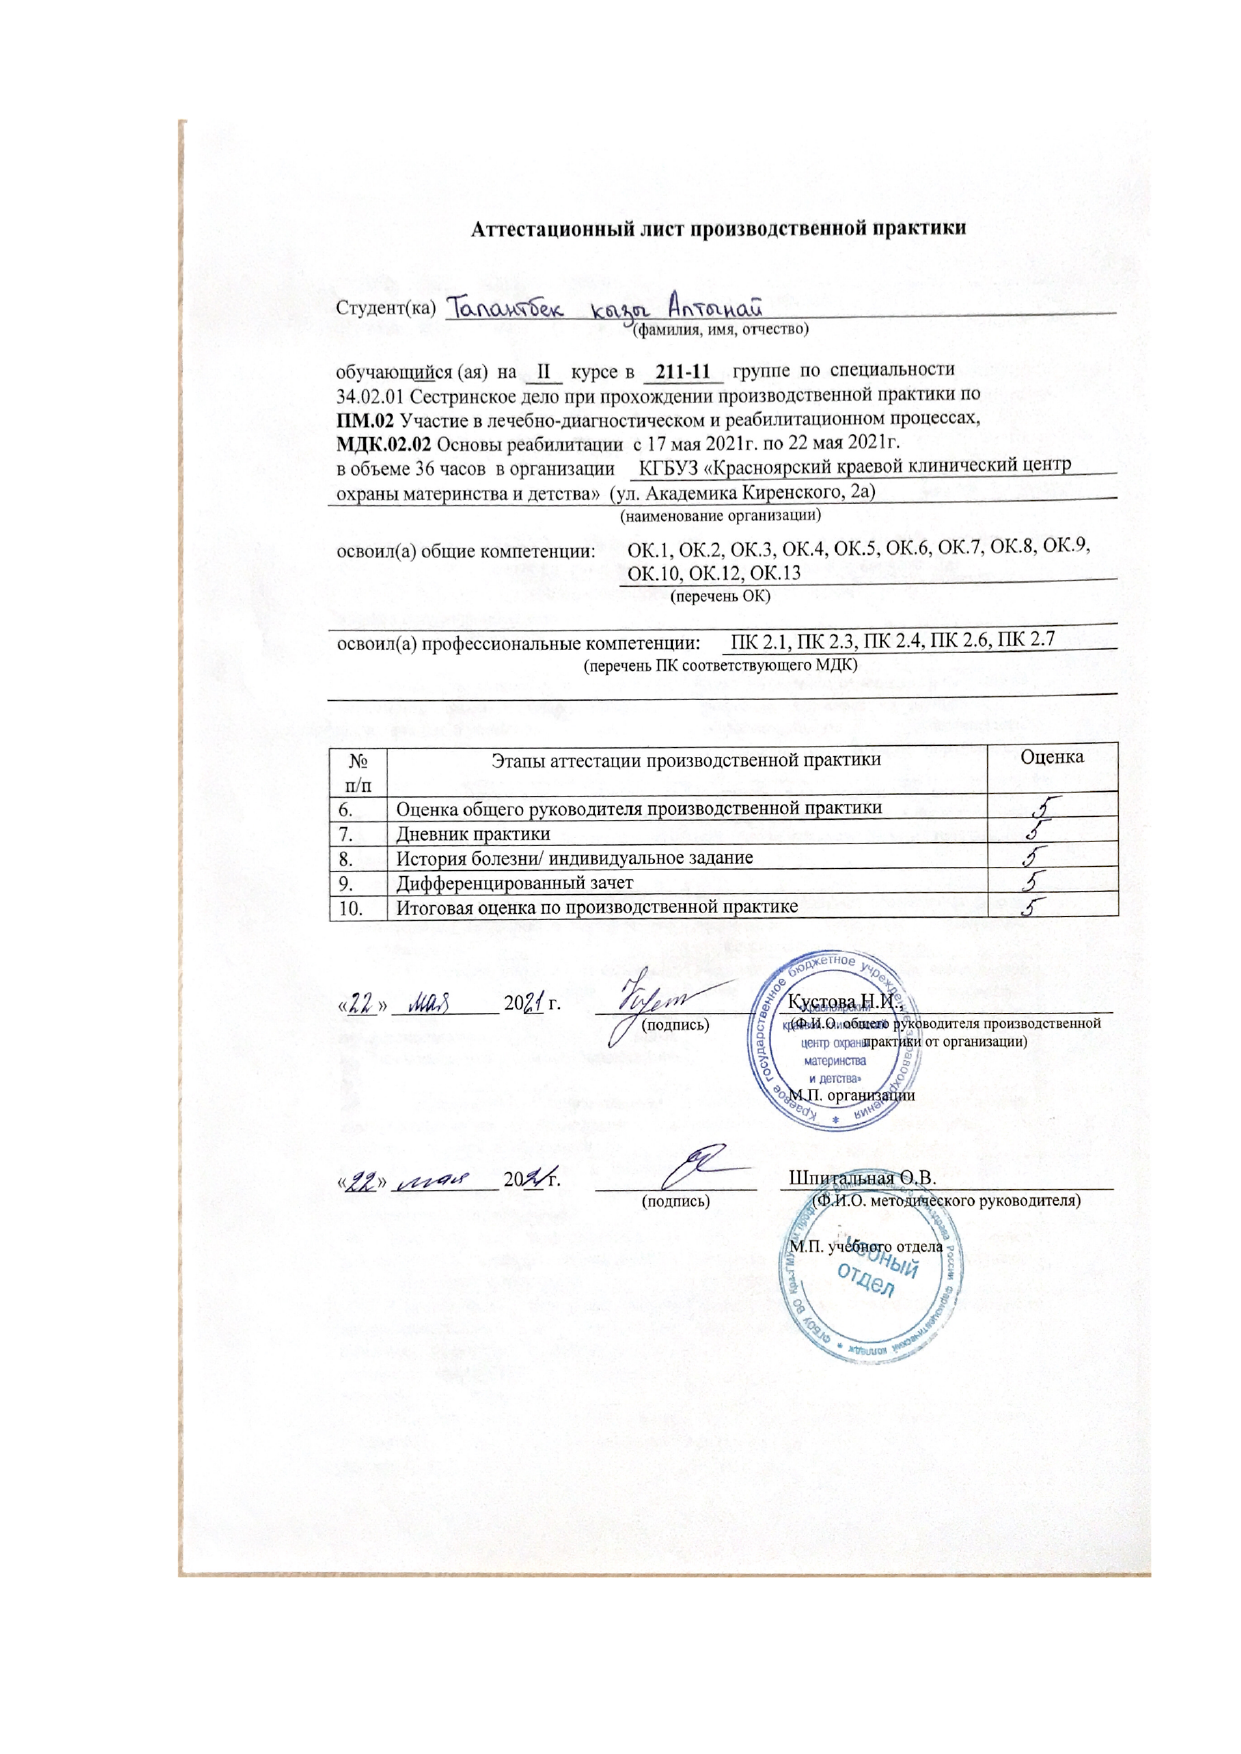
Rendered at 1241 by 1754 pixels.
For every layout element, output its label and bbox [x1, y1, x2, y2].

picture [177, 118, 1152, 1578]
